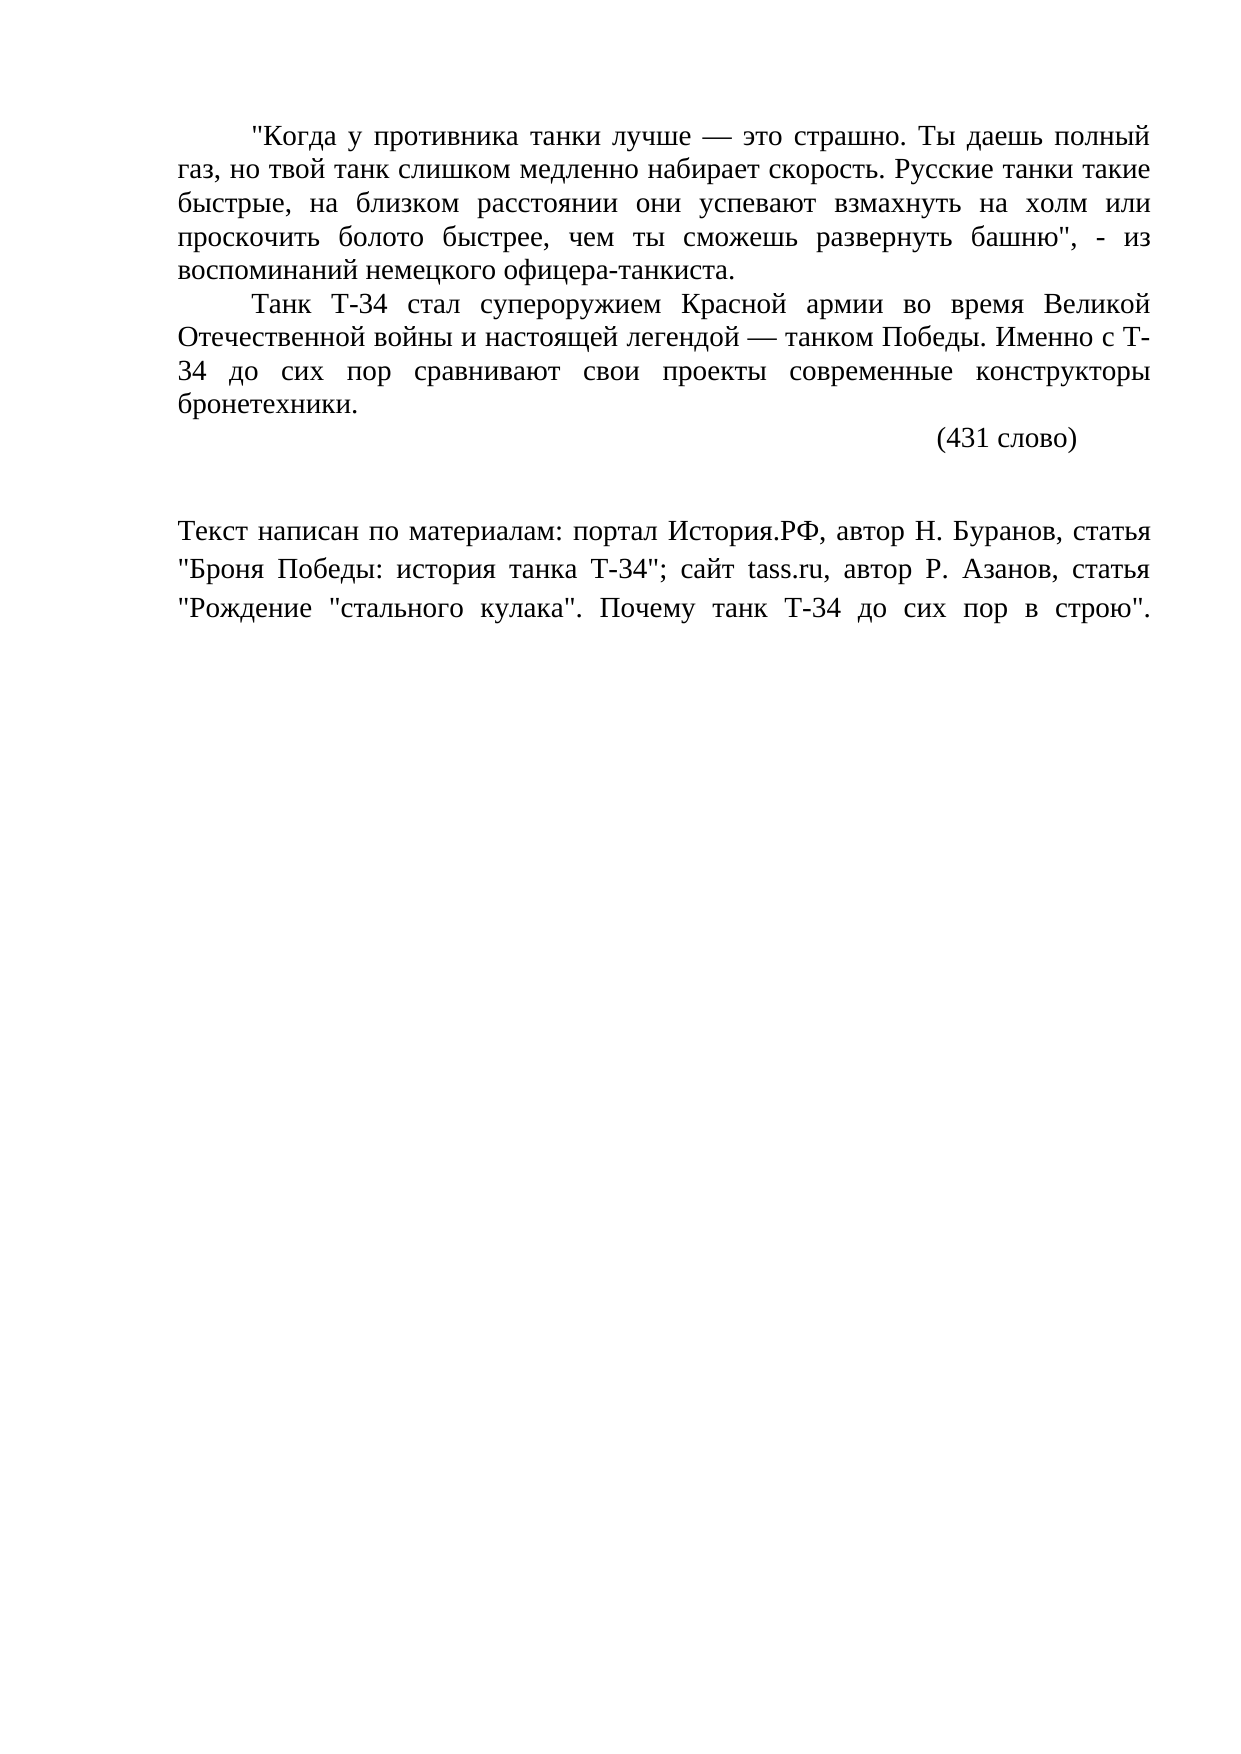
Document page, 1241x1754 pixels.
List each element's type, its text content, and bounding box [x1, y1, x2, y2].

text Танк Т-34 стал супероружием Красной армии во время Великой Отечественной войны и настоящей легендой — танком Победы. Именно с Т-34 до сих пор сравнивают свои проекты современные конструкторы бронетехники.​ [177, 286, 1152, 420]
text Текст написан по материалам: портал История.РФ, автор Н. Буранов, статья "Броня Победы: история танка Т-34"; сайт tass.ru, автор Р. Азанов, статья "Рождение "стального кулака". Почему танк Т-34 до сих пор в строю". [177, 513, 1152, 656]
text (431 слово) [177, 420, 1152, 453]
text "Когда у противника танки лучше — это страшно. Ты даешь полный газ, но твой танк слишком медленно набирает скорость. Русские танки такие быстрые, на близком расстоянии они успевают взмахнуть на холм или проскочить болото быстрее, чем ты сможешь развернуть башню", - из воспоминаний немецкого офицера-танкиста. [177, 118, 1152, 286]
